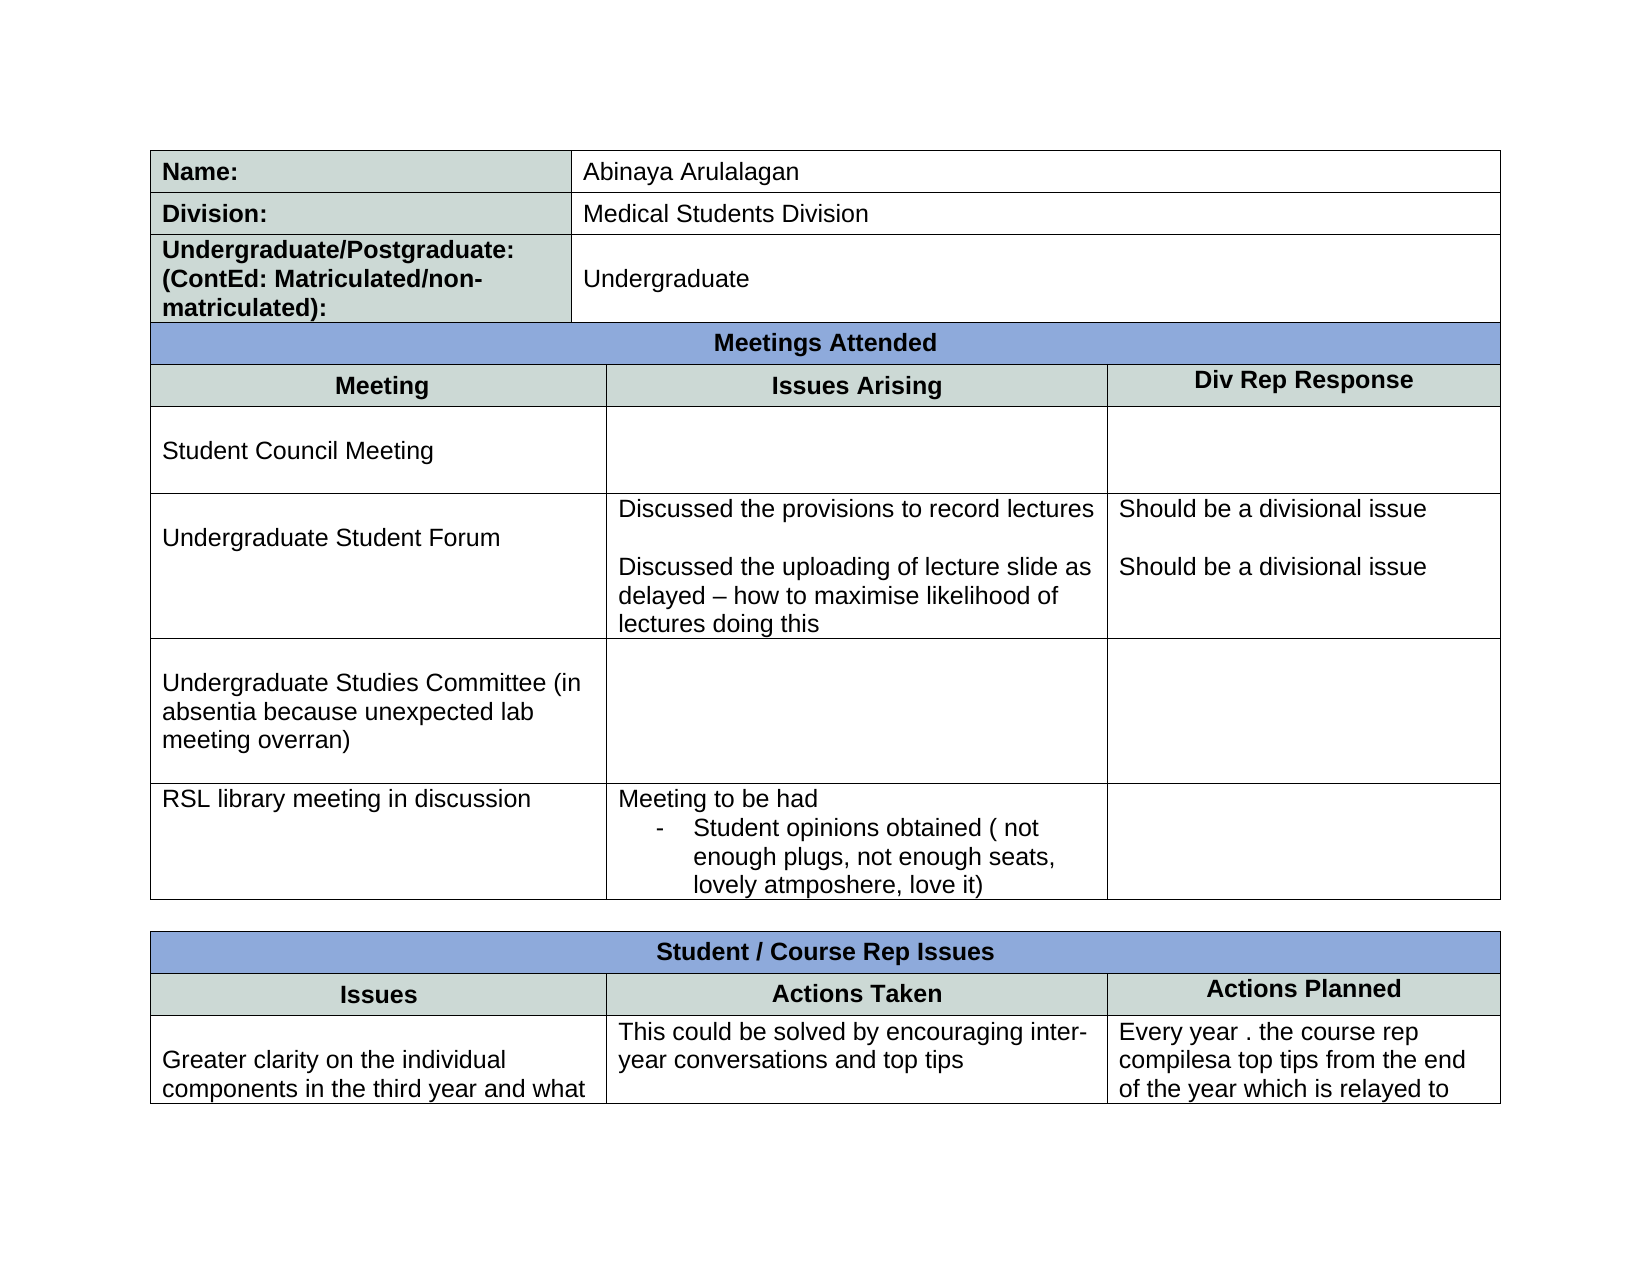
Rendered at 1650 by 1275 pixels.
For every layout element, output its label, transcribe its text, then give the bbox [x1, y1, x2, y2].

table_header Student / Course Rep Issues [151, 932, 1500, 973]
table_cell Medical Students Division [572, 193, 1500, 234]
table_cell Meeting [151, 365, 606, 406]
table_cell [607, 1016, 1107, 1103]
table_cell Meeting to be had Student opinions obtained ( not enough plugs, not enough seats, lovely atmposhere, love it) [607, 784, 1107, 899]
table_cell Undergraduate Studies Committee (in absentia because unexpected lab meeting overran) [151, 639, 606, 783]
table_cell Undergraduate [572, 235, 1500, 322]
table_cell Actions Taken [607, 974, 1107, 1015]
table_cell Issues [151, 974, 606, 1015]
table_cell Undergraduate Student Forum [151, 494, 606, 638]
table_cell Actions Planned [1108, 974, 1500, 1015]
table_cell [1108, 784, 1500, 899]
table_cell Discussed the provisions to record lectures Discussed the uploading of lecture slide as delayed – how to maximise likelihood of lectures doing this [607, 494, 1107, 638]
table_cell Student Council Meeting [151, 407, 606, 493]
table_cell Div Rep Response [1108, 365, 1500, 406]
table_header Name: [151, 151, 571, 192]
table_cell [151, 1016, 606, 1103]
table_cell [1108, 1016, 1500, 1103]
table_header Abinaya Arulalagan [572, 151, 1500, 192]
table_cell Issues Arising [607, 365, 1107, 406]
table_cell RSL library meeting in discussion [151, 784, 606, 899]
table_cell [1108, 639, 1500, 783]
table_cell Should be a divisional issue Should be a divisional issue [1108, 494, 1500, 638]
table_cell Division: [151, 193, 571, 234]
table_cell [607, 639, 1107, 783]
table_cell Meetings Attended [151, 323, 1500, 364]
table_cell [607, 407, 1107, 493]
table_cell [1108, 407, 1500, 493]
table_cell Undergraduate/Postgraduate: (ContEd: Matriculated/non-matriculated): [151, 235, 571, 322]
